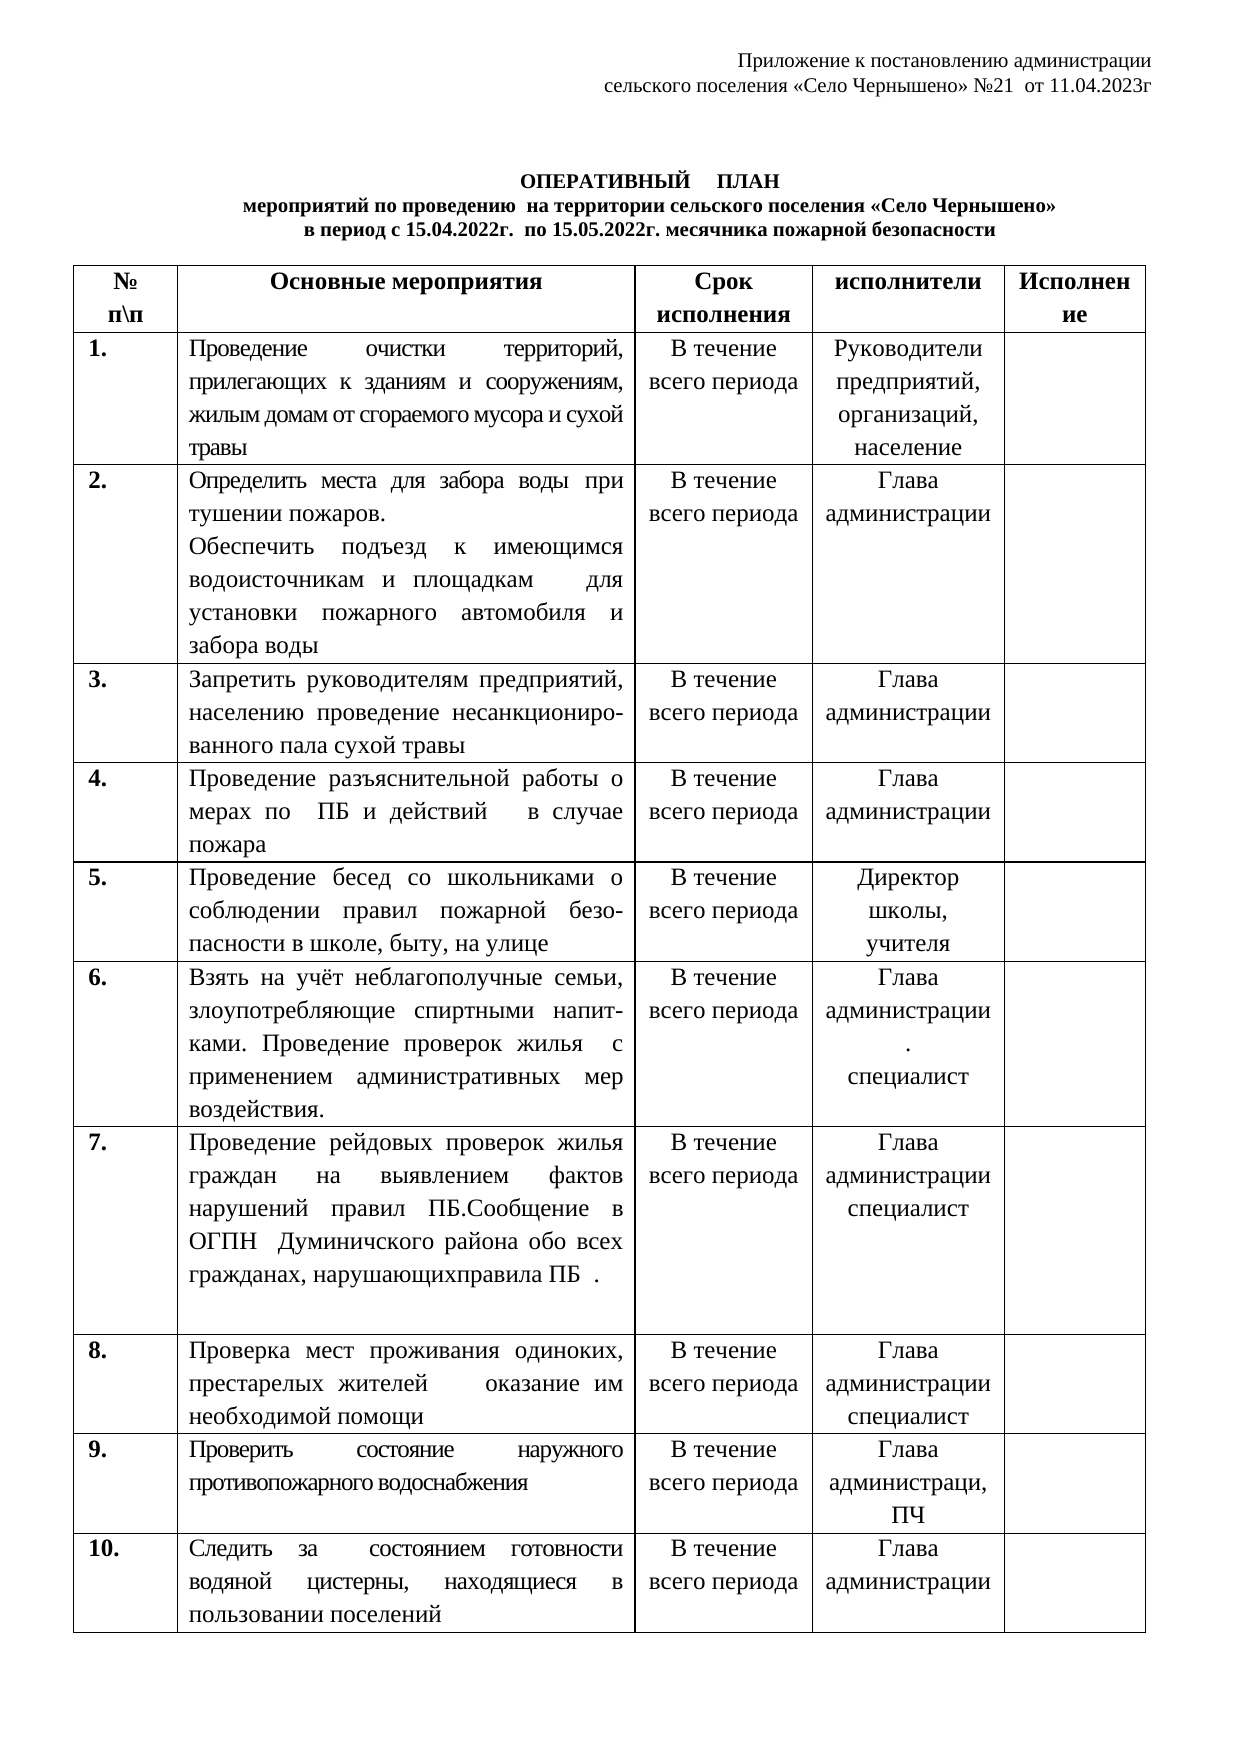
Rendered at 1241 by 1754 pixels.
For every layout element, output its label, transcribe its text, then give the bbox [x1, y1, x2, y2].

table_cell [74, 863, 177, 961]
table_cell Запретить руководителям предприятий, населению проведение несанкциониро-ванного пала сухой травы [178, 664, 634, 762]
table_cell В течение всего периода [636, 1335, 812, 1433]
table_cell Проверка мест проживания одиноких, престарелых жителей оказание им необходимой помощи [178, 1335, 634, 1433]
table_header № п\п [74, 266, 177, 332]
table_cell Проведение бесед со школьниками о соблюдении правил пожарной безо-пасности в школе, быту, на улице [178, 863, 634, 961]
text мероприятий по проведению на территории сельского поселения «Село Чернышено» [148, 193, 1152, 217]
table_cell [74, 962, 177, 1126]
table_cell Глава администраци, ПЧ [813, 1434, 1004, 1532]
table_cell Проведение разъяснительной работы о мерах по ПБ и действий в случае пожара [178, 763, 634, 861]
table_cell Определить места для забора воды при тушении пожаров. Обеспечить подъезд к имеющимся водоисточникам и площадкам для установки пожарного автомобиля и забора воды [178, 465, 634, 663]
text в период с 15.04.2022г. по 15.05.2022г. месячника пожарной безопасности [148, 217, 1152, 241]
table_header исполнители [813, 266, 1004, 332]
table_cell Глава администрации [813, 1534, 1004, 1632]
table_cell В течение всего периода [636, 465, 812, 663]
table_cell Глава администрации. специалист [813, 962, 1004, 1126]
table_cell [74, 333, 177, 464]
table_cell [74, 465, 177, 663]
table_cell [1005, 863, 1145, 961]
table_cell [1005, 664, 1145, 762]
table_cell Следить за состоянием готовности водяной цистерны, находящиеся в пользовании поселений [178, 1534, 634, 1632]
table_cell Проведение рейдовых проверок жилья граждан на выявлением фактов нарушений правил ПБ.Сообщение в ОГПН Думиничского района обо всех гражданах, нарушающихправила ПБ . [178, 1127, 634, 1334]
table_cell В течение всего периода [636, 1127, 812, 1334]
table_cell Руководители предприятий, организаций, население [813, 333, 1004, 464]
table_cell Проведение очистки территорий, прилегающих к зданиям и сооружениям, жилым домам от сгораемого мусора и сухой травы [178, 333, 634, 464]
text Приложение к постановлению администрации [148, 44, 1152, 73]
table_header Основные мероприятия [178, 266, 634, 332]
table_header Срок исполнения [636, 266, 812, 332]
table_cell [1005, 962, 1145, 1126]
table_cell [1005, 1127, 1145, 1334]
table_cell [74, 763, 177, 861]
table_cell [1005, 1534, 1145, 1632]
table_cell [1005, 465, 1145, 663]
table_cell [1005, 1335, 1145, 1433]
table_cell [1005, 333, 1145, 464]
table_cell Глава администрации [813, 664, 1004, 762]
table_cell Директор школы, учителя [813, 863, 1004, 961]
text ОПЕРАТИВНЫЙ ПЛАН [148, 169, 1152, 193]
table_cell Глава администрации [813, 465, 1004, 663]
table_cell [74, 1534, 177, 1632]
table_cell [74, 1335, 177, 1433]
table_cell В течение всего периода [636, 763, 812, 861]
table_cell Глава администрации [813, 763, 1004, 861]
table_cell Взять на учёт неблагополучные семьи, злоупотребляющие спиртными напит-ками. Проведение проверок жилья с применением административных мер воздействия. [178, 962, 634, 1126]
table_cell В течение всего периода [636, 1534, 812, 1632]
table_cell В течение всего периода [636, 962, 812, 1126]
table_cell Глава администрации специалист [813, 1335, 1004, 1433]
table_cell [1005, 1434, 1145, 1532]
table_cell Глава администрации специалист [813, 1127, 1004, 1334]
table_cell [74, 664, 177, 762]
table_cell В течение всего периода [636, 664, 812, 762]
table_cell Проверить состояние наружного противопожарного водоснабжения [178, 1434, 634, 1532]
table_header Исполнение [1005, 266, 1145, 332]
table_cell В течение всего периода [636, 863, 812, 961]
table_cell [74, 1434, 177, 1532]
text сельского поселения «Село Чернышено» №21 от 11.04.2023г [148, 73, 1152, 97]
table_cell [74, 1127, 177, 1334]
table_cell В течение всего периода [636, 1434, 812, 1532]
table_cell [1005, 763, 1145, 861]
table_cell В течение всего периода [636, 333, 812, 464]
